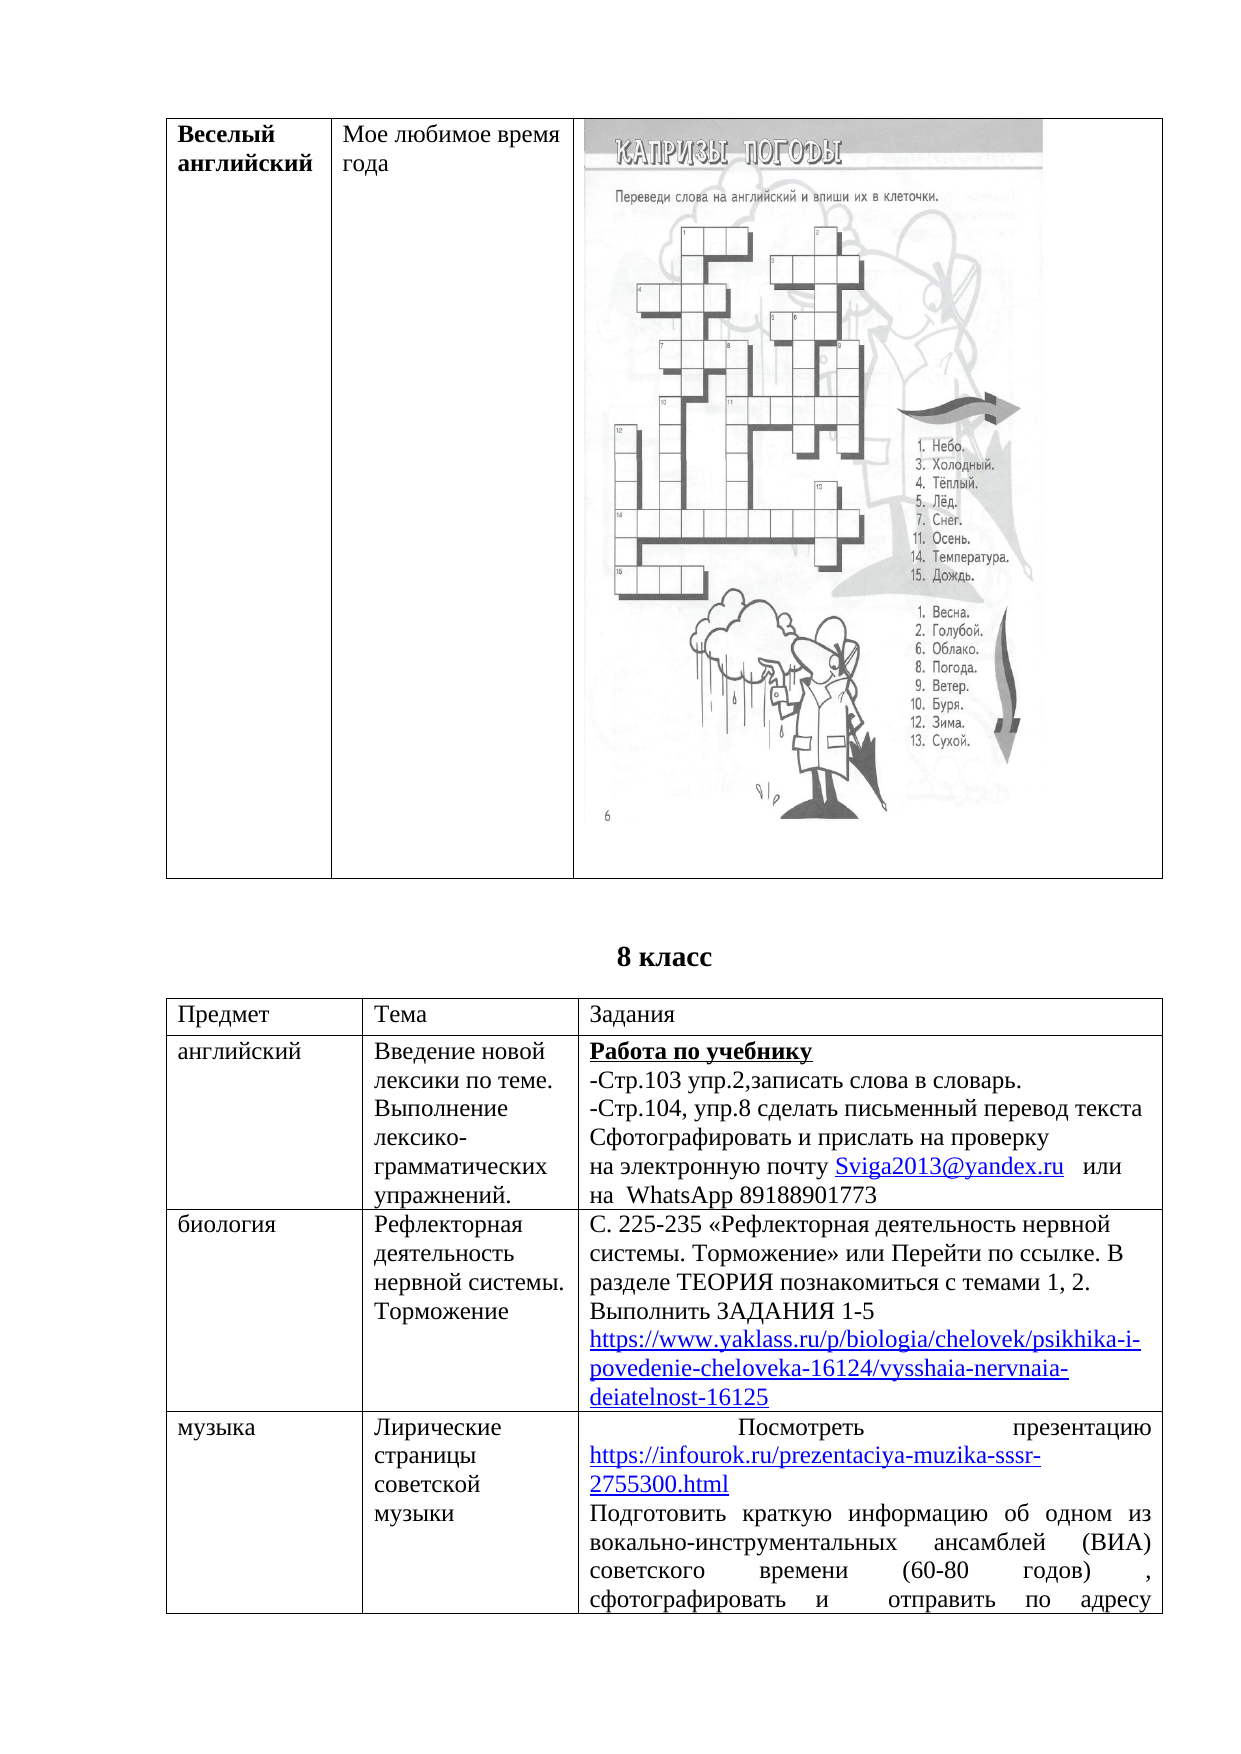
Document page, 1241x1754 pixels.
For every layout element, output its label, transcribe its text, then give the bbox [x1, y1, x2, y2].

table_cell английский [167, 1036, 362, 1208]
table_cell Веселый английский [167, 119, 331, 878]
text 8 класс [177, 939, 1152, 972]
picture [584, 119, 1043, 821]
table_cell музыка [167, 1412, 362, 1613]
table_cell биология [167, 1210, 362, 1411]
table_cell Работа по учебнику -Стр.103 упр.2,записать слова в словарь. -Стр.104, упр.8 сделать письменный перевод текста Сфотографировать и прислать на проверку на электронную почту Sviga2013@yandex.ru или на WhatsApp 89188901773 [579, 1036, 1162, 1208]
table_cell Мое любимое время года [332, 119, 573, 878]
table_header Предмет [167, 999, 362, 1035]
table_cell [574, 119, 1162, 878]
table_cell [579, 1412, 1162, 1613]
table_cell С. 225-235 «Рефлекторная деятельность нервной системы. Торможение» или Перейти по ссылке. В разделе ТЕОРИЯ познакомиться с темами 1, 2. Выполнить ЗАДАНИЯ 1-5 https://www.yaklass.ru/p/biologia/chelovek/psikhika-i-povedenie-cheloveka-16124/vysshaia-nervnaia-deiatelnost-16125 [579, 1210, 1162, 1411]
table_header Задания [579, 999, 1162, 1035]
table_header Тема [363, 999, 578, 1035]
table_cell Введение новой лексики по теме. Выполнение лексико-грамматических упражнений. [363, 1036, 578, 1208]
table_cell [363, 1412, 578, 1613]
table_cell Рефлекторная деятельность нервной системы. Торможение [363, 1210, 578, 1411]
